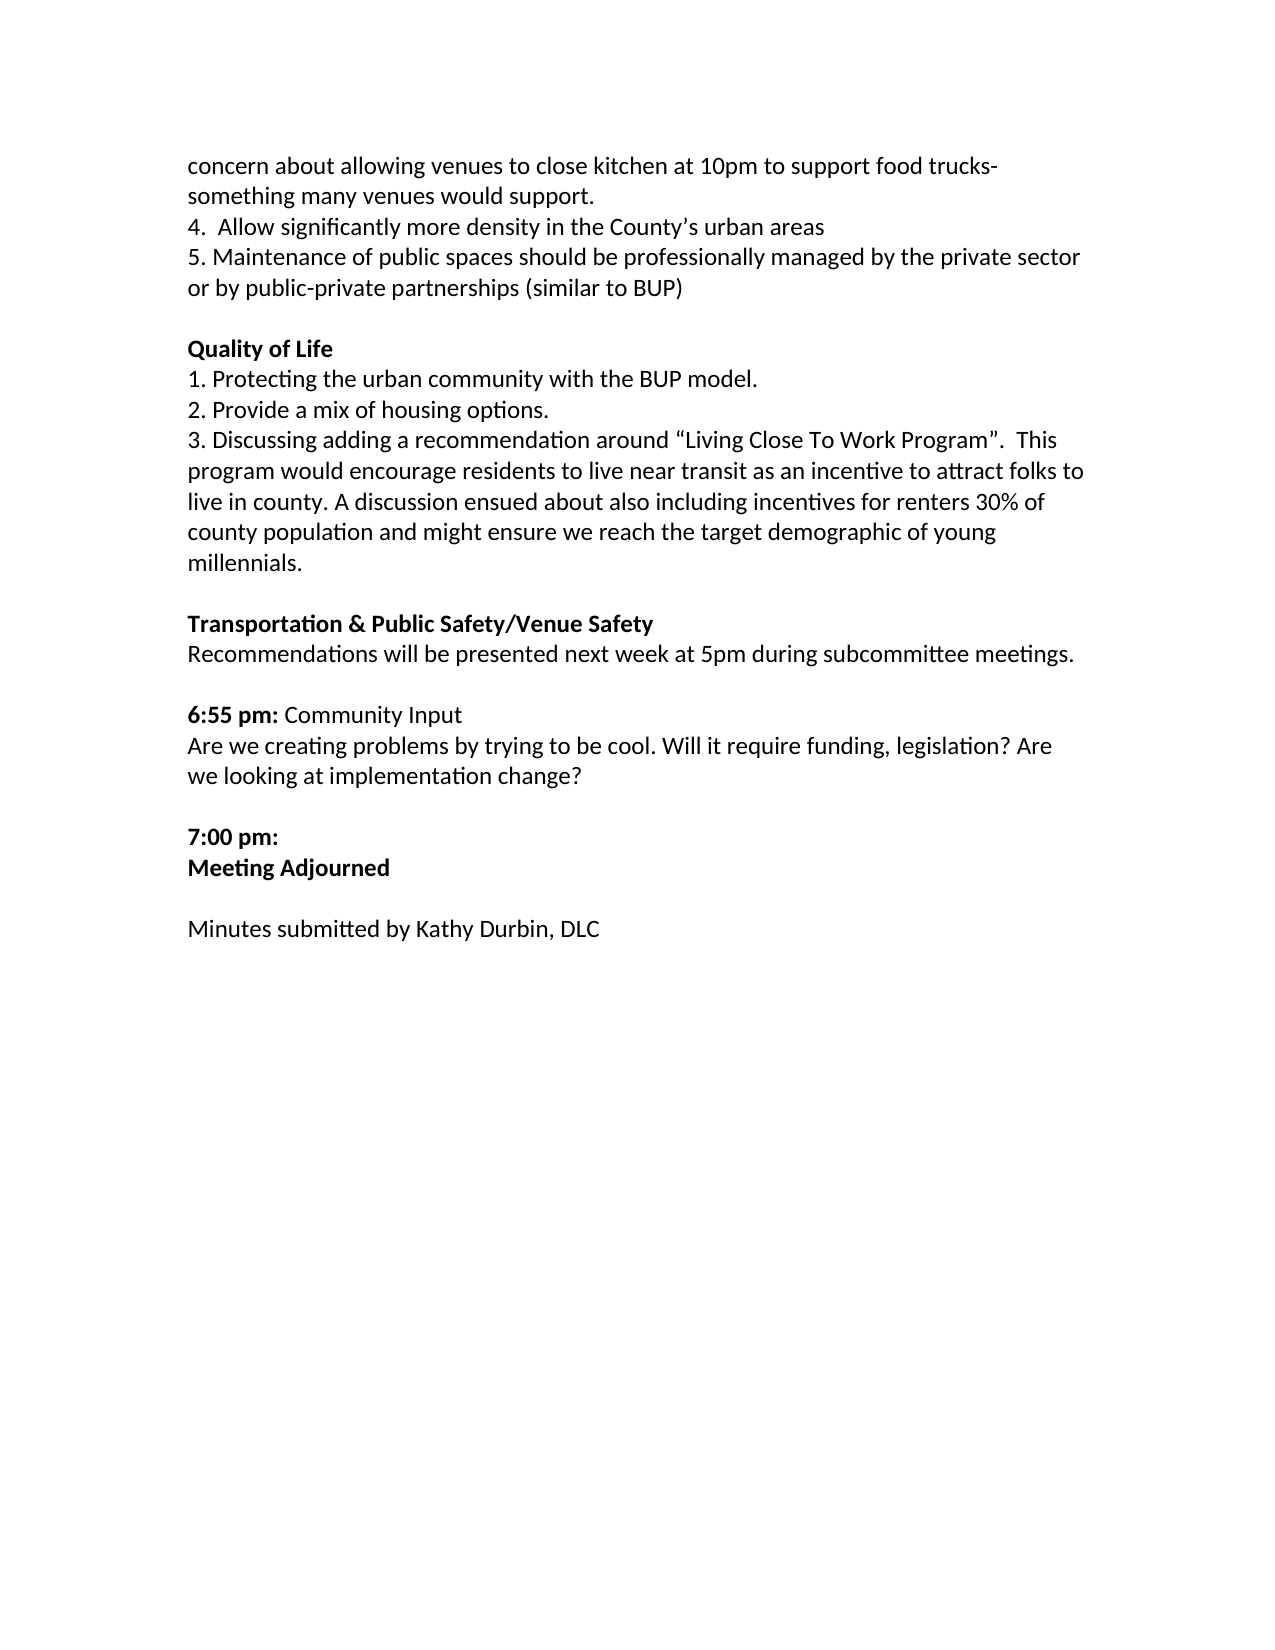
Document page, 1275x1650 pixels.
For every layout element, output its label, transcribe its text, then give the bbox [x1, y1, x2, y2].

text Transportation & Public Safety/Venue Safety [187, 608, 1087, 638]
text : Community Input [187, 699, 1087, 730]
text Minutes submitted by Kathy Durbin, DLC [187, 913, 1087, 943]
text Are we creating problems by trying to be cool. Will it require funding, legislation? Are we looking at implementation change? [187, 730, 1087, 791]
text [187, 150, 1087, 211]
text 3. Discussing adding a recommendation around “Living Close To Work Program”. This program would encourage residents to live near transit as an incentive to attract folks to live in county. A discussion ensued about also including incentives for renters 30% of county population and might ensure we reach the target demographic of young millennials. [187, 425, 1087, 577]
text 1. Protecting the urban community with the BUP model. [187, 364, 1087, 394]
text 5. Maintenance of public spaces should be professionally managed by the private sector or by public-private partnerships (similar to BUP) [187, 242, 1087, 303]
text Quality of Life [187, 333, 1087, 364]
text 4. Allow significantly more density in the County’s urban areas [187, 211, 1087, 242]
text Meeting Adjourned [187, 852, 1087, 882]
text 2. Provide a mix of housing options. [187, 394, 1087, 425]
text Recommendations will be presented next week at during subcommittee meetings. [187, 638, 1087, 669]
text : [187, 821, 1087, 852]
